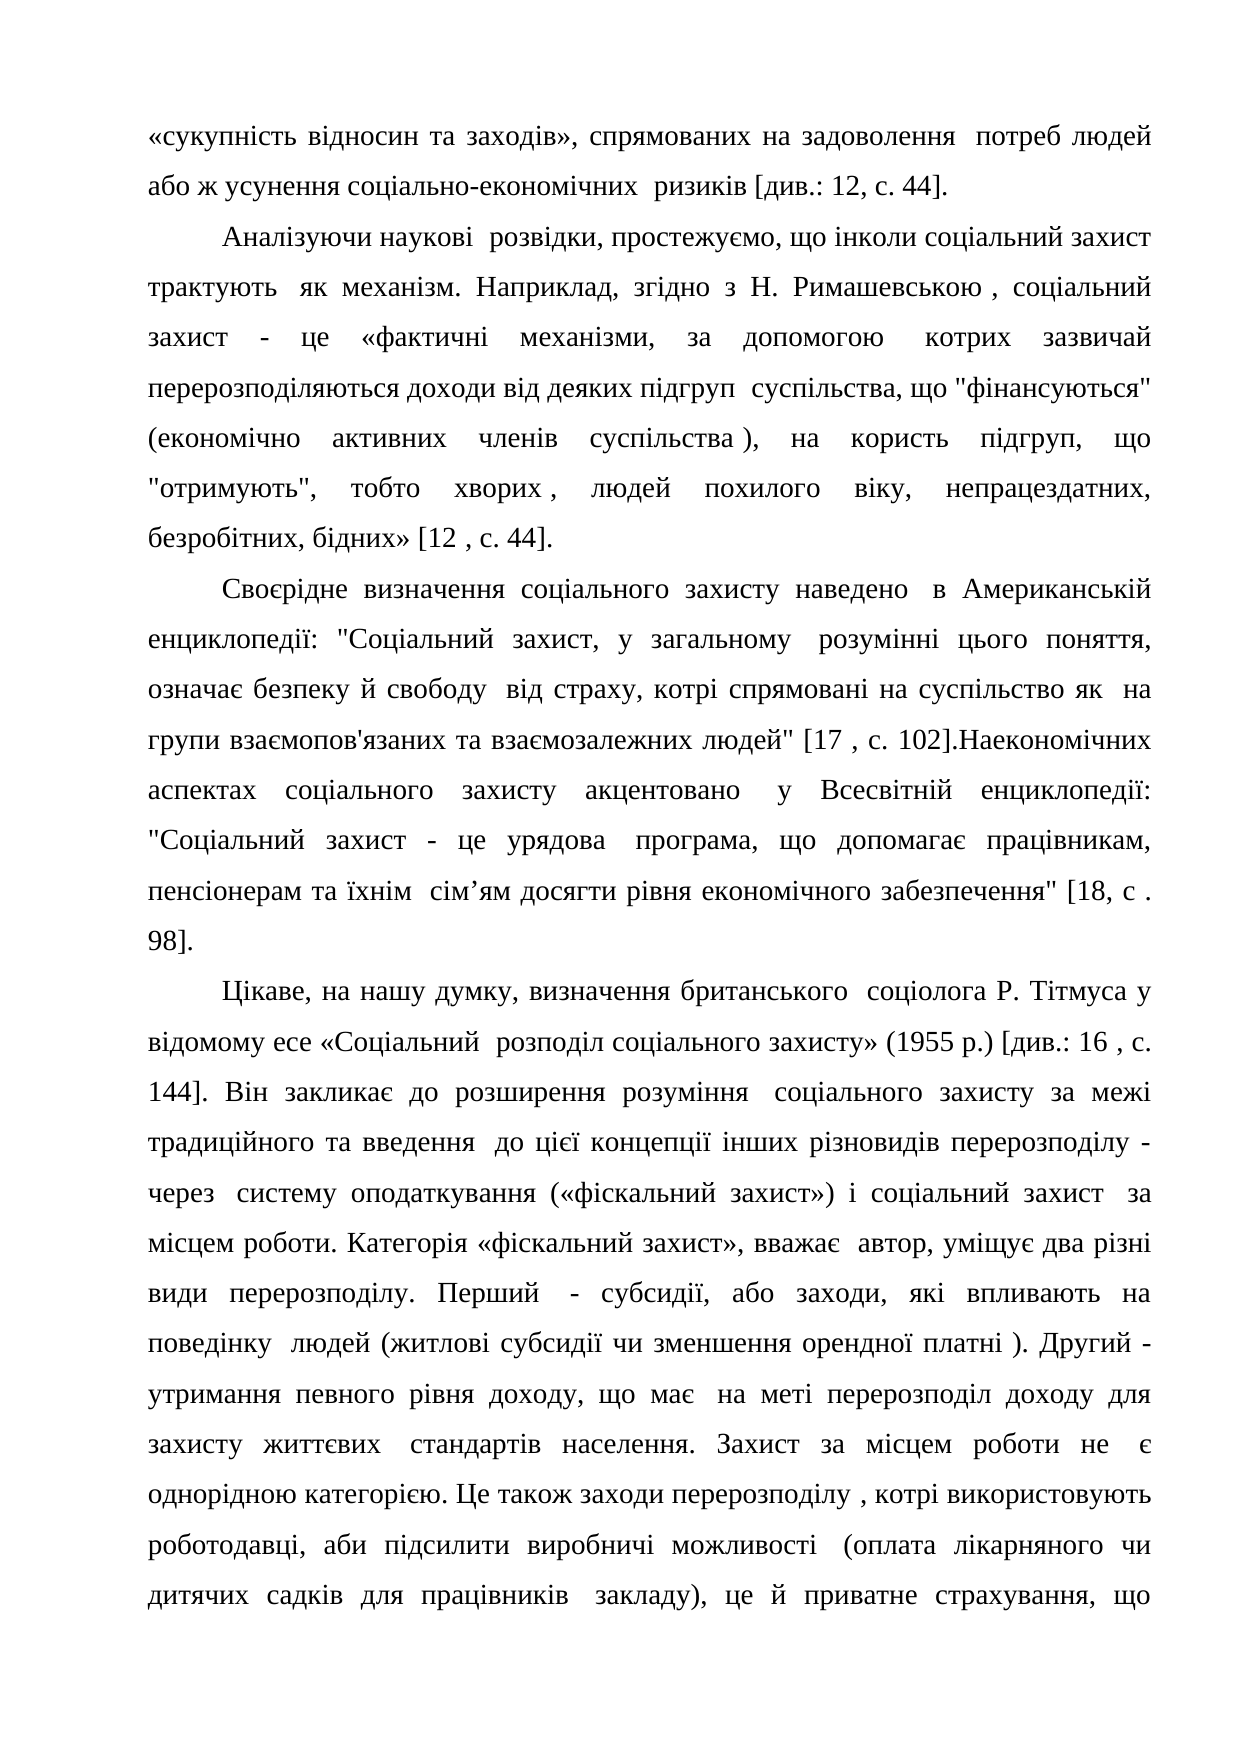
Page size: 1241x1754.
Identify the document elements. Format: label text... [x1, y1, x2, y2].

text Аналізуючи науковіі розвідки, простежуємо, що інколи соціальний захист трактуютьі як механізм. Наприклад, згідно з Н. Римашевськоюі, соціальний захист - це «фактичні механізми, за допомогоюі котрих зазвичай перерозподіляються доходи від деяких підгрупі суспільства, що "фінансуються" (економічно активних членів суспільстваі), на користь підгруп, що "отримують", тобто хворихі, людей похилого віку, непрацездатних, безробітних, бідних» [12і, с. 44]. [148, 219, 1152, 554]
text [148, 118, 1152, 202]
text Своєрідне визначення соціального захисту наведеноі в Американській енциклопедії: "Соціальний захист, у загальномуі розумінні цього поняття, означає безпеку й свободуі від страху, котрі спрямовані на суспільство які на групи взаємопов'язаних та взаємозалежних людей" [17і, с. 102].Наекономічних аспектах соціального захисту акцентованоі у Всесвітній енциклопедії: "Соціальний захист - це урядоваі програма, що допомагає працівникам, пенсіонерам та їхнімі сім’ям досягти рівня економічного забезпечення" [18, сі. 98]. [148, 571, 1152, 957]
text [148, 973, 1152, 1611]
